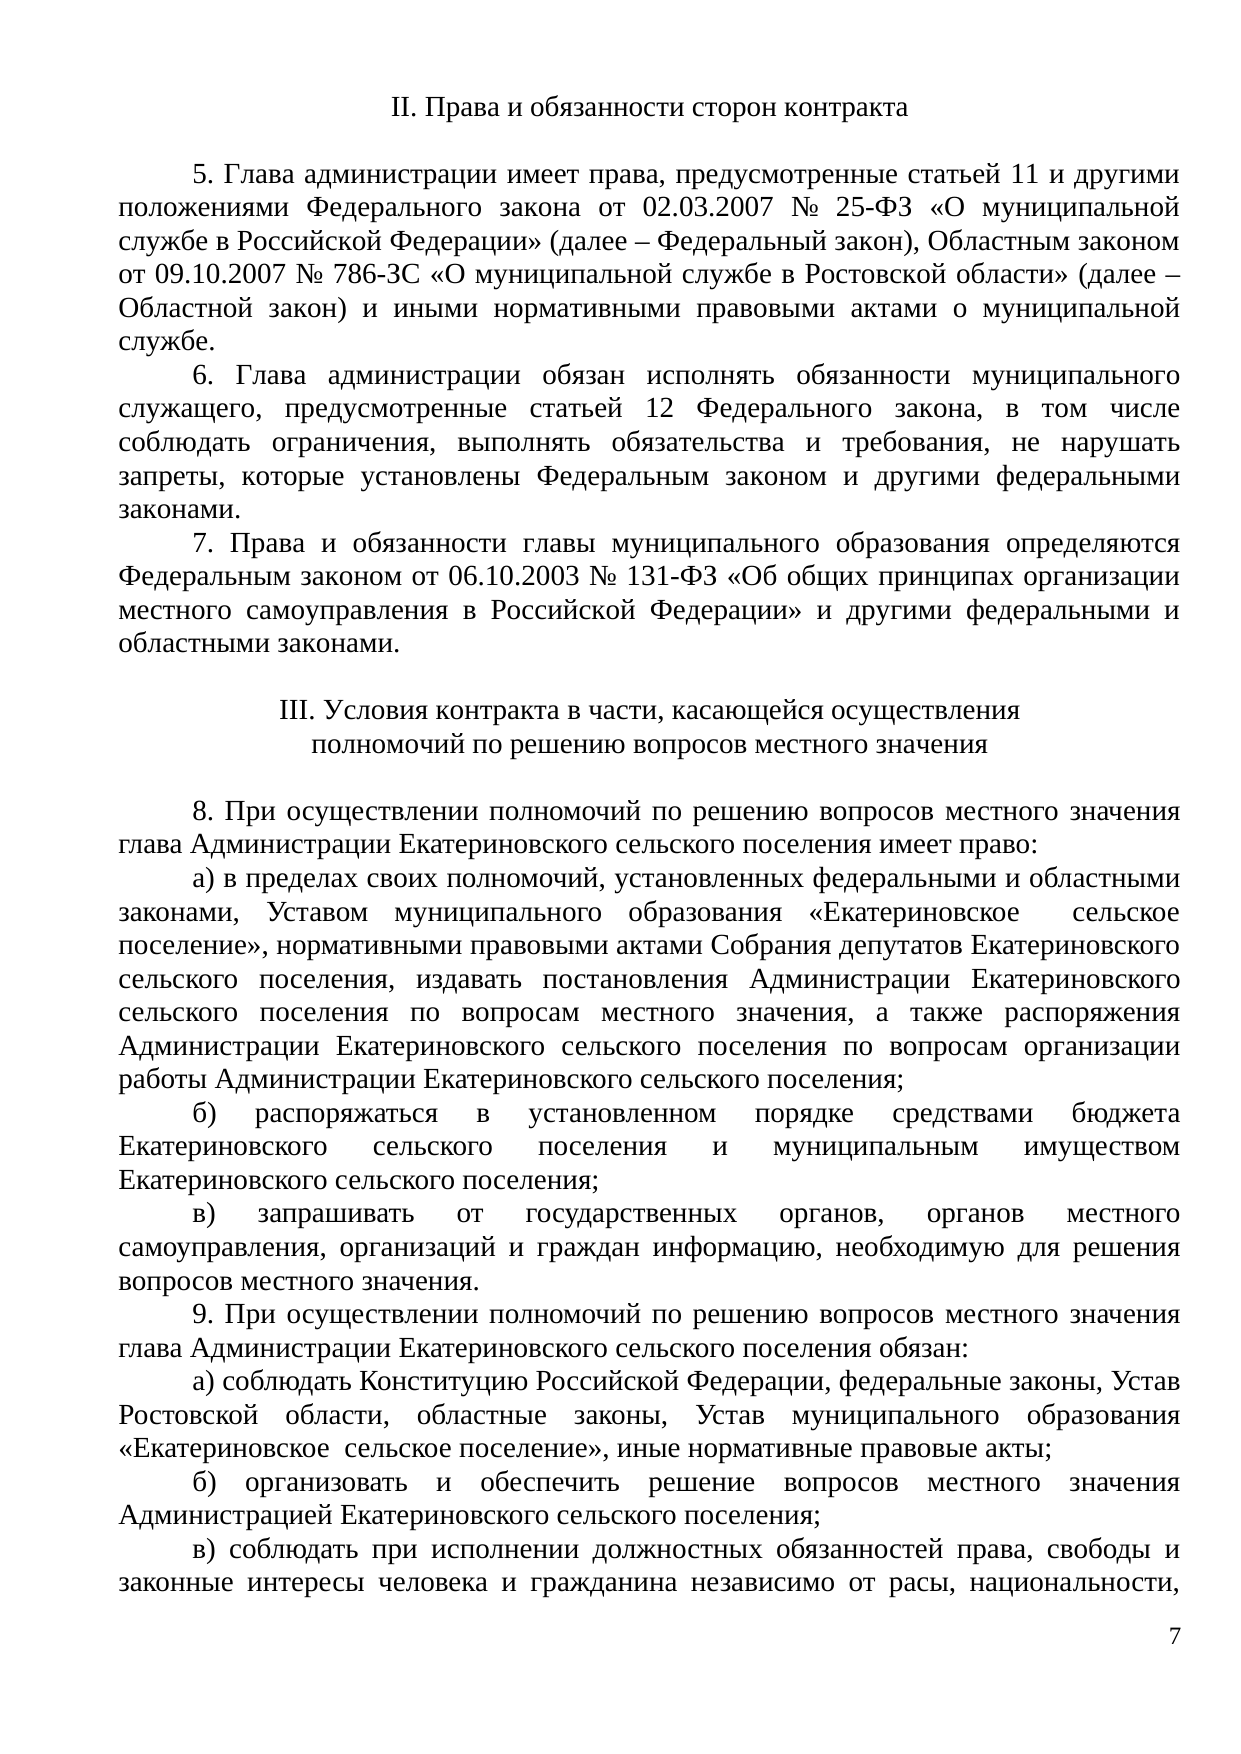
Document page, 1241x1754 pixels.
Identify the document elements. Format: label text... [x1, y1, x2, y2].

text в) запрашивать от государственных органов, органов местного самоуправления, организаций и граждан информацию, необходимую для решения вопросов местного значения. [118, 1196, 1181, 1296]
text II. Права и обязанности сторон контракта [118, 89, 1181, 122]
text а) в пределах своих полномочий, установленных федеральными и областными законами, Уставом муниципального образования «Екатериновское сельское поселение», нормативными правовыми актами Собрания депутатов Екатериновского сельского поселения, издавать постановления Администрации Екатериновского сельского поселения по вопросам местного значения, а также распоряжения Администрации Екатериновского сельского поселения по вопросам организации работы Администрации Екатериновского сельского поселения; [118, 860, 1181, 1095]
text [118, 1531, 1181, 1598]
text полномочий по решению вопросов местного значения [118, 726, 1181, 759]
text б) распоряжаться в установленном порядке средствами бюджета Екатериновского сельского поселения и муниципальным имуществом Екатериновского сельского поселения; [118, 1095, 1181, 1196]
text 6. Глава администрации обязан исполнять обязанности муниципального служащего, предусмотренные статьей 12 Федерального закона, в том числе соблюдать ограничения, выполнять обязательства и требования, не нарушать запреты, которые установлены Федеральным законом и другими федеральными законами. [118, 357, 1181, 525]
text а) соблюдать Конституцию Российской Федерации, федеральные законы, Устав Ростовской области, областные законы, Устав муниципального образования «Екатериновское сельское поселение», иные нормативные правовые акты; [118, 1363, 1181, 1464]
text 5. Глава администрации имеет права, предусмотренные статьей 11 и другими положениями Федерального закона от 02.03.2007 № 25-ФЗ «О муниципальной службе в Российской Федерации» (далее – Федеральный закон), Областным законом от 09.10.2007 № 786-ЗС «О муниципальной службе в Ростовской области» (далее – Областной закон) и иными нормативными правовыми актами о муниципальной службе. [118, 156, 1181, 357]
text 8. При осуществлении полномочий по решению вопросов местного значения глава Администрации Екатериновского сельского поселения имеет право: [118, 793, 1181, 860]
text 9. При осуществлении полномочий по решению вопросов местного значения глава Администрации Екатериновского сельского поселения обязан: [118, 1296, 1181, 1363]
text б) организовать и обеспечить решение вопросов местного значения Администрацией Екатериновского сельского поселения; [118, 1464, 1181, 1531]
text III. Условия контракта в части, касающейся осуществления [118, 692, 1181, 726]
text 7. Права и обязанности главы муниципального образования определяются Федеральным законом от 06.10.2003 № 131-ФЗ «Об общих принципах организации местного самоуправления в Российской Федерации» и другими федеральными и областными законами. [118, 525, 1181, 659]
